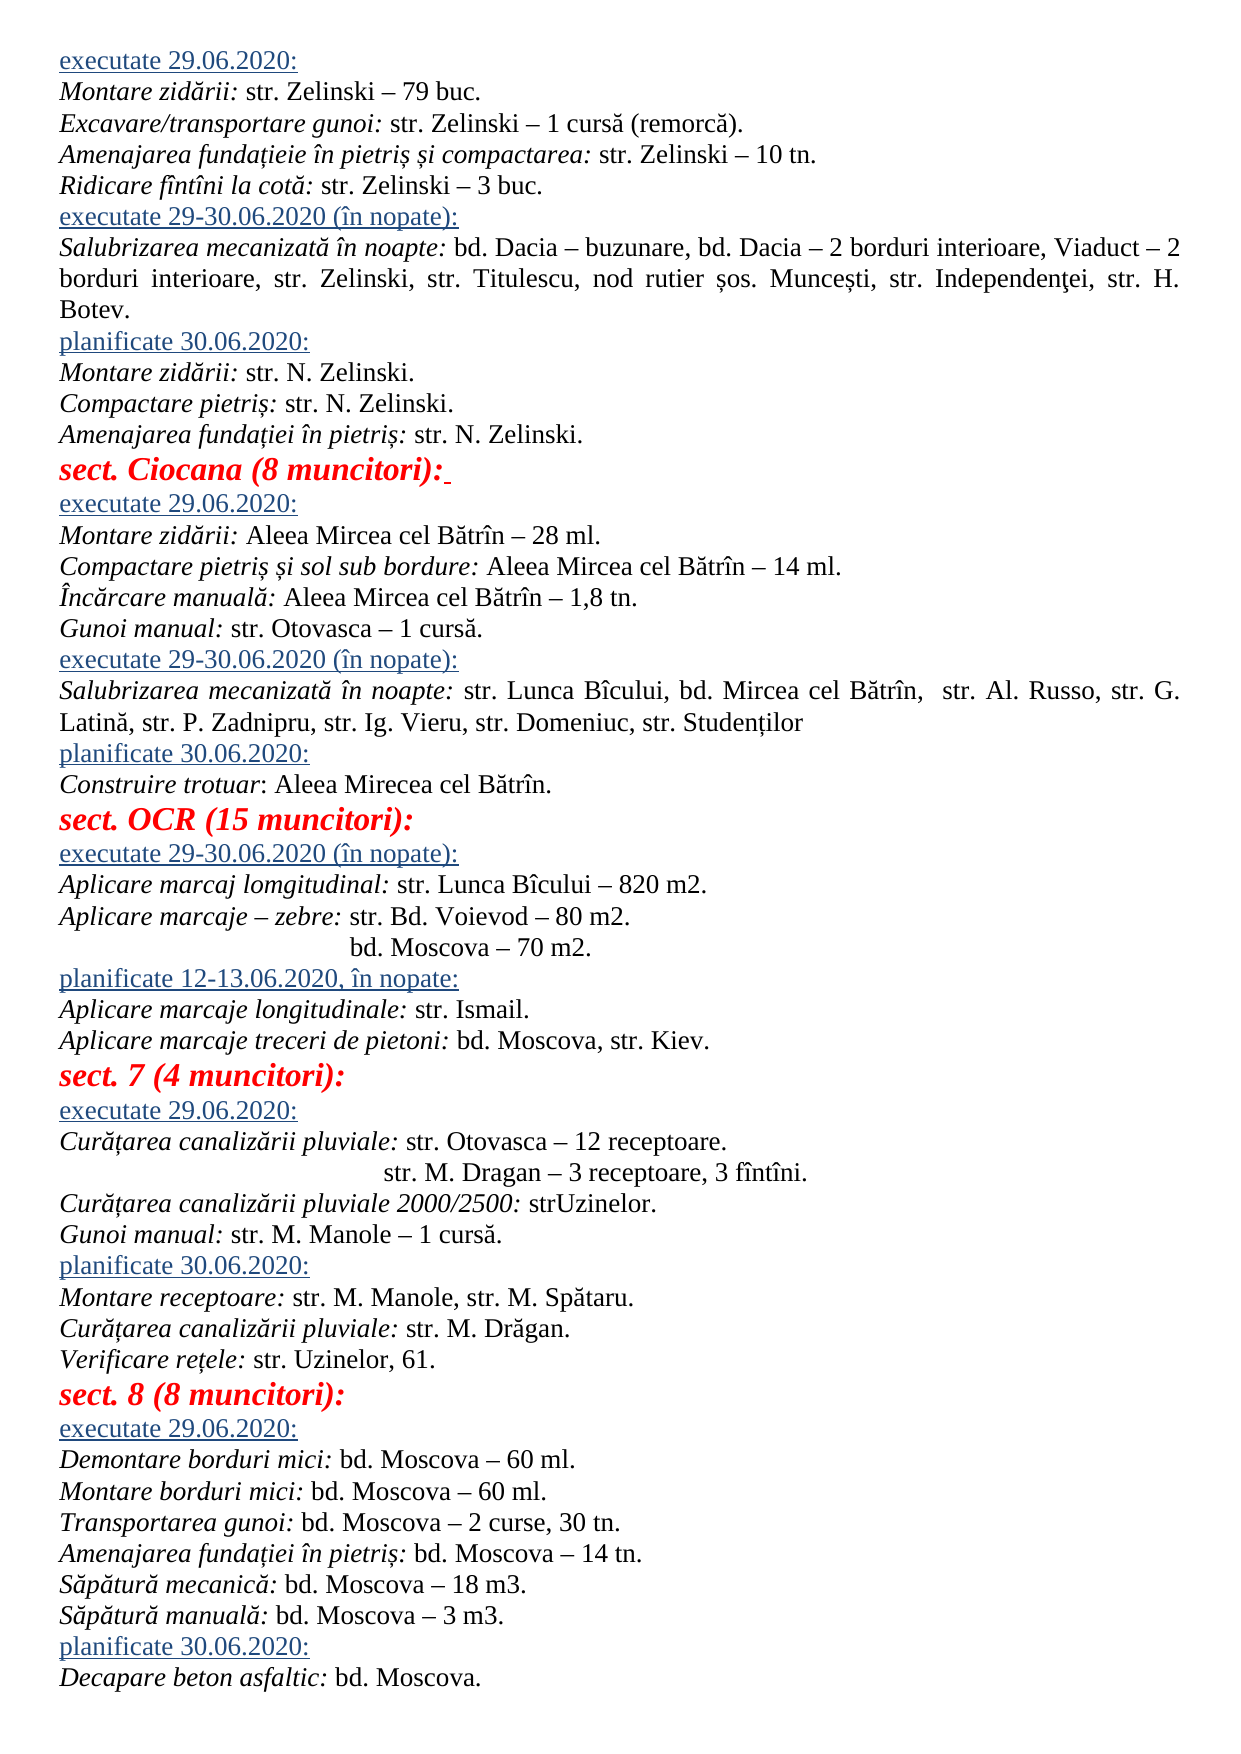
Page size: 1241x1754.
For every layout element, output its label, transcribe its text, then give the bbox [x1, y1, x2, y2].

text Compactare pietriș și sol sub bordure: Aleea Mircea cel Bătrîn – 14 ml. [59, 550, 1181, 581]
text Aplicare marcaje – zebre: str. Bd. Voievod – 80 m2. [59, 900, 1181, 931]
text Încărcare manuală: Aleea Mircea cel Bătrîn – 1,8 tn. [59, 581, 1181, 612]
text Săpătură manuală: bd. Moscova – 3 m3. [59, 1599, 1181, 1630]
text sect. Ciocana (8 muncitori): [59, 449, 1181, 488]
text Gunoi manual: str. Otovasca – 1 cursă. [59, 612, 1181, 643]
text sect. OCR (15 muncitori): [59, 799, 1181, 837]
text Curățarea canalizării pluviale: str. Otovasca – 12 receptoare. [59, 1125, 1196, 1156]
text planificate 12-13.06.2020, în nopate: [59, 962, 1181, 993]
text planificate 30.06.2020: [59, 1630, 1181, 1662]
text Salubrizarea mecanizată în noapte: bd. Dacia – buzunare, bd. Dacia – 2 borduri interioare, Viaduct – 2 borduri interioare, str. Zelinski, str. Titulescu, nod rutier șos. Muncești, str. Independenţei, str. H. Botev. [59, 231, 1181, 325]
text executate 29.06.2020: [59, 1412, 1181, 1443]
text executate 29-30.06.2020 (în nopate): [59, 837, 1181, 868]
text Amenajarea fundațieie în pietriș și compactarea: str. Zelinski – 10 tn. [59, 138, 1181, 169]
text planificate 30.06.2020: [59, 325, 1181, 356]
text bd. Moscova – 70 m2. [59, 931, 1181, 962]
text executate 29.06.2020: [59, 488, 1181, 519]
text Montare zidării: Aleea Mircea cel Bătrîn – 28 ml. [59, 519, 1181, 550]
text executate 29.06.2020: [59, 1094, 1181, 1125]
text sect. 8 (8 muncitori): [59, 1374, 1196, 1412]
text Transportarea gunoi: bd. Moscova – 2 curse, 30 tn. [59, 1506, 1181, 1537]
text Curățarea canalizării pluviale 2000/2500: strUzinelor. [59, 1187, 1196, 1218]
text Gunoi manual: str. M. Manole – 1 cursă. [59, 1218, 1196, 1249]
text Ridicare fîntîni la cotă: str. Zelinski – 3 buc. [59, 169, 1181, 200]
text str. M. Dragan – 3 receptoare, 3 fîntîni. [59, 1156, 1196, 1187]
text Montare zidării: str. N. Zelinski. [59, 356, 1181, 387]
text Săpătură mecanică: bd. Moscova – 18 m3. [59, 1568, 1181, 1599]
text Demontare borduri mici: bd. Moscova – 60 ml. [59, 1443, 1181, 1475]
text Montare borduri mici: bd. Moscova – 60 ml. [59, 1475, 1181, 1506]
text executate 29-30.06.2020 (în nopate): [59, 643, 1181, 674]
text Compactare pietriș: str. N. Zelinski. [59, 387, 1181, 418]
text executate 29.06.2020: [59, 44, 1181, 76]
text Decapare beton asfaltic: bd. Moscova. [59, 1662, 1196, 1693]
text Amenajarea fundației în pietriș: str. N. Zelinski. [59, 418, 1181, 449]
text Aplicare marcaje treceri de pietoni: bd. Moscova, str. Kiev. [59, 1024, 1181, 1055]
text Amenajarea fundației în pietriș: bd. Moscova – 14 tn. [59, 1537, 1181, 1568]
text planificate 30.06.2020: [59, 1249, 1181, 1281]
text Montare zidării: str. Zelinski – 79 buc. [59, 76, 1181, 107]
text planificate 30.06.2020: [59, 737, 1181, 768]
text Aplicare marcaje longitudinale: str. Ismail. [59, 993, 1181, 1024]
text sect. 7 (4 muncitori): [59, 1055, 1181, 1094]
text Curățarea canalizării pluviale: str. M. Drăgan. [59, 1312, 1196, 1343]
text Verificare rețele: str. Uzinelor, 61. [59, 1343, 1196, 1374]
text Montare receptoare: str. M. Manole, str. M. Spătaru. [59, 1281, 1196, 1312]
text Salubrizarea mecanizată în noapte: str. Lunca Bîcului, bd. Mircea cel Bătrîn, str. Al. Russo, str. G. Latină, str. P. Zadnipru, str. Ig. Vieru, str. Domeniuc, str. Studenților [59, 674, 1181, 737]
text Construire trotuar: Aleea Mirecea cel Bătrîn. [59, 768, 1181, 799]
text executate 29-30.06.2020 (în nopate): [59, 200, 1181, 231]
text Aplicare marcaj lomgitudinal: str. Lunca Bîcului – 820 m2. [59, 868, 1181, 900]
text Excavare/transportare gunoi: str. Zelinski – 1 cursă (remorcă). [59, 107, 1181, 138]
